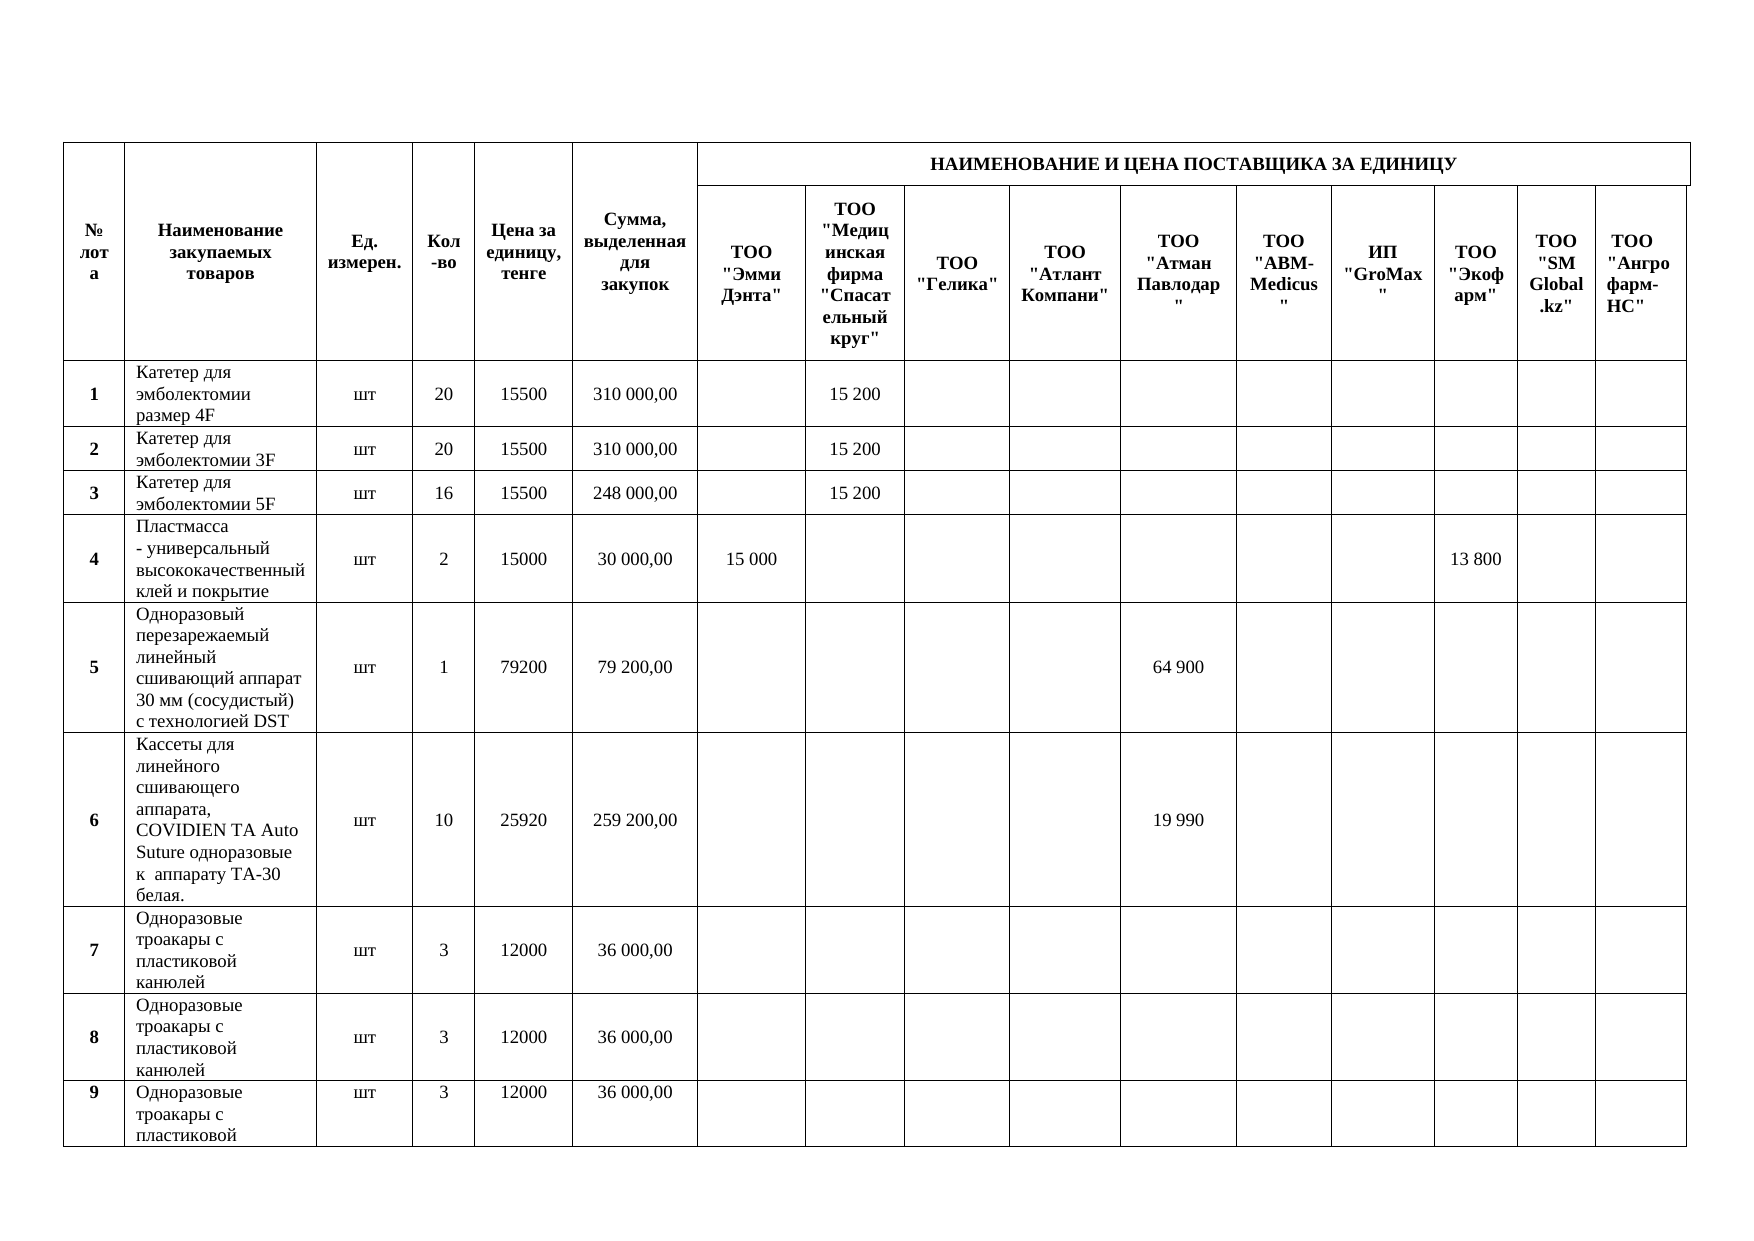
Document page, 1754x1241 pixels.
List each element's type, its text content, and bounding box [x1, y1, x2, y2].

table_cell ТОО "Гелика" [905, 186, 1009, 360]
table_cell [1596, 733, 1686, 906]
table_cell [905, 994, 1009, 1080]
table_cell [1435, 361, 1517, 426]
table_cell 6 [64, 733, 124, 906]
table_cell [698, 733, 805, 906]
table_cell шт [317, 603, 412, 732]
table_cell ТОО "Экофарм" [1435, 186, 1517, 360]
table_cell 36 000,00 [573, 907, 697, 993]
table_cell [1332, 733, 1434, 906]
table_cell 248 000,00 [573, 471, 697, 514]
table_cell 259 200,00 [573, 733, 697, 906]
table_cell шт [317, 907, 412, 993]
table_cell [905, 603, 1009, 732]
table_cell [1121, 994, 1236, 1080]
table_cell [1010, 427, 1120, 470]
table_cell [1435, 1081, 1517, 1146]
table_cell Кассеты для линейного сшивающего аппарата, COVIDIEN TA Auto Suture одноразовые к аппарату ТА-30 белая. [125, 733, 316, 906]
table_header № лота [64, 143, 124, 360]
table_cell 79200 [475, 603, 572, 732]
table_cell [905, 361, 1009, 426]
table_cell [1596, 907, 1686, 993]
table_cell [698, 427, 805, 470]
table_cell [1596, 994, 1686, 1080]
table_cell шт [317, 427, 412, 470]
table_cell 12000 [475, 1081, 572, 1146]
table_cell 7 [64, 907, 124, 993]
table_cell шт [317, 361, 412, 426]
table_cell Катетер для эмболектомии 3F [125, 427, 316, 470]
table_cell [698, 471, 805, 514]
table_cell 310 000,00 [573, 427, 697, 470]
table_cell [698, 603, 805, 732]
table_cell [1237, 907, 1331, 993]
table_cell [1332, 907, 1434, 993]
table_cell 3 [64, 471, 124, 514]
table_cell [1596, 427, 1686, 470]
table_cell 25920 [475, 733, 572, 906]
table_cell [125, 994, 316, 1080]
table_cell 2 [413, 515, 474, 602]
table_cell [1435, 733, 1517, 906]
table_cell шт [317, 471, 412, 514]
table_cell 12000 [475, 907, 572, 993]
table_cell 310 000,00 [573, 361, 697, 426]
table_header Ед. измерен. [317, 143, 412, 360]
table_cell 12000 [475, 994, 572, 1080]
table_cell [806, 994, 904, 1080]
table_cell [1518, 733, 1595, 906]
table_cell 79 200,00 [573, 603, 697, 732]
table_cell 15000 [475, 515, 572, 602]
table_cell [1518, 427, 1595, 470]
table_cell [1010, 994, 1120, 1080]
table_cell [1435, 427, 1517, 470]
table_header Сумма, выделенная для закупок [573, 143, 697, 360]
table_cell шт [317, 1081, 412, 1146]
table_cell [1596, 471, 1686, 514]
table_cell Одноразовый перезарежаемый линейный сшивающий аппарат 30 мм (сосудистый) с технологией DST [125, 603, 316, 732]
table_cell 20 [413, 361, 474, 426]
table_cell [905, 907, 1009, 993]
table_cell Катетер для эмболектомии размер 4F [125, 361, 316, 426]
table_cell [1435, 471, 1517, 514]
table_cell [1237, 515, 1331, 602]
table_cell 15 200 [806, 471, 904, 514]
table_cell 5 [64, 603, 124, 732]
table_cell ТОО "Атман Павлодар" [1121, 186, 1236, 360]
table_cell 19 990 [1121, 733, 1236, 906]
table_cell 3 [413, 1081, 474, 1146]
table_cell Пластмасса - универсальный высококачественный клей и покрытие [125, 515, 316, 602]
table_cell [1121, 471, 1236, 514]
table_cell [1518, 1081, 1595, 1146]
table_cell 30 000,00 [573, 515, 697, 602]
table_cell 10 [413, 733, 474, 906]
table_cell 15 200 [806, 361, 904, 426]
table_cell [125, 1081, 316, 1146]
table_cell [1332, 1081, 1434, 1146]
table_cell [1435, 907, 1517, 993]
table_cell шт [317, 515, 412, 602]
table_cell [1332, 994, 1434, 1080]
table_cell [1121, 1081, 1236, 1146]
table_cell [1596, 603, 1686, 732]
table_cell [1121, 361, 1236, 426]
table_cell [806, 603, 904, 732]
table_cell [905, 1081, 1009, 1146]
table_cell [698, 1081, 805, 1146]
table_cell [1237, 471, 1331, 514]
table_cell [1596, 515, 1686, 602]
table_cell [1332, 427, 1434, 470]
table_cell [1010, 515, 1120, 602]
table_cell ТОО "Атлант Компани" [1010, 186, 1120, 360]
table_header Наименование закупаемых товаров [125, 143, 316, 360]
table_cell [1237, 1081, 1331, 1146]
table_cell [905, 733, 1009, 906]
table_cell 15500 [475, 427, 572, 470]
table_cell [1596, 361, 1686, 426]
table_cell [125, 907, 316, 993]
table_cell [698, 907, 805, 993]
table_cell [1518, 994, 1595, 1080]
table_cell [698, 361, 805, 426]
table_cell [1010, 907, 1120, 993]
table_cell 1 [413, 603, 474, 732]
table_cell [806, 1081, 904, 1146]
table_cell 36 000,00 [573, 994, 697, 1080]
table_cell ИП "GroMax" [1332, 186, 1434, 360]
table_cell 15 200 [806, 427, 904, 470]
table_cell ТОО "Эмми Дэнта" [698, 186, 805, 360]
table_cell [1518, 515, 1595, 602]
table_cell 13 800 [1435, 515, 1517, 602]
table_header Цена за единицу, тенге [475, 143, 572, 360]
table_cell [1518, 603, 1595, 732]
table_cell [1237, 427, 1331, 470]
table_cell [1332, 603, 1434, 732]
table_cell 16 [413, 471, 474, 514]
table_cell [1332, 361, 1434, 426]
table_cell ТОО "ABM-Medicus" [1237, 186, 1331, 360]
table_header Кол-во [413, 143, 474, 360]
table_cell 64 900 [1121, 603, 1236, 732]
table_cell [806, 907, 904, 993]
table_cell [806, 733, 904, 906]
table_cell [1518, 361, 1595, 426]
table_cell [1596, 1081, 1686, 1146]
table_cell 15500 [475, 471, 572, 514]
table_cell 4 [64, 515, 124, 602]
table_cell [698, 994, 805, 1080]
table_cell ТОО "Ангрофарм-НС" [1596, 186, 1686, 360]
table_cell [1435, 994, 1517, 1080]
table_cell [1010, 361, 1120, 426]
table_cell [1332, 515, 1434, 602]
table_cell 3 [413, 994, 474, 1080]
table_cell [1010, 471, 1120, 514]
table_cell [905, 471, 1009, 514]
table_cell 36 000,00 [573, 1081, 697, 1146]
table_cell 1 [64, 361, 124, 426]
table_cell [1237, 733, 1331, 906]
table_cell шт [317, 733, 412, 906]
table_cell [1237, 994, 1331, 1080]
table_cell [806, 515, 904, 602]
table_cell [1121, 907, 1236, 993]
table_cell [1518, 907, 1595, 993]
table_header НАИМЕНОВАНИЕ И ЦЕНА ПОСТАВЩИКА ЗА ЕДИНИЦУ [698, 143, 1690, 185]
table_cell Катетер для эмболектомии 5F [125, 471, 316, 514]
table_cell [1518, 471, 1595, 514]
table_cell шт [317, 994, 412, 1080]
table_cell 8 [64, 994, 124, 1080]
table_cell [1237, 603, 1331, 732]
table_cell 20 [413, 427, 474, 470]
table_cell ТОО "SM Global.kz" [1518, 186, 1595, 360]
table_cell [1332, 471, 1434, 514]
table_cell [1237, 361, 1331, 426]
table_cell 3 [413, 907, 474, 993]
table_cell [1010, 733, 1120, 906]
table_cell [1121, 427, 1236, 470]
table_cell 15500 [475, 361, 572, 426]
table_cell 9 [64, 1081, 124, 1146]
table_cell [1010, 603, 1120, 732]
table_cell [1121, 515, 1236, 602]
table_cell [1435, 603, 1517, 732]
table_cell 15 000 [698, 515, 805, 602]
table_cell [905, 515, 1009, 602]
table_cell ТОО "Медицинская фирма "Спасательный круг" [806, 186, 904, 360]
table_cell 2 [64, 427, 124, 470]
table_cell [1010, 1081, 1120, 1146]
table_cell [905, 427, 1009, 470]
